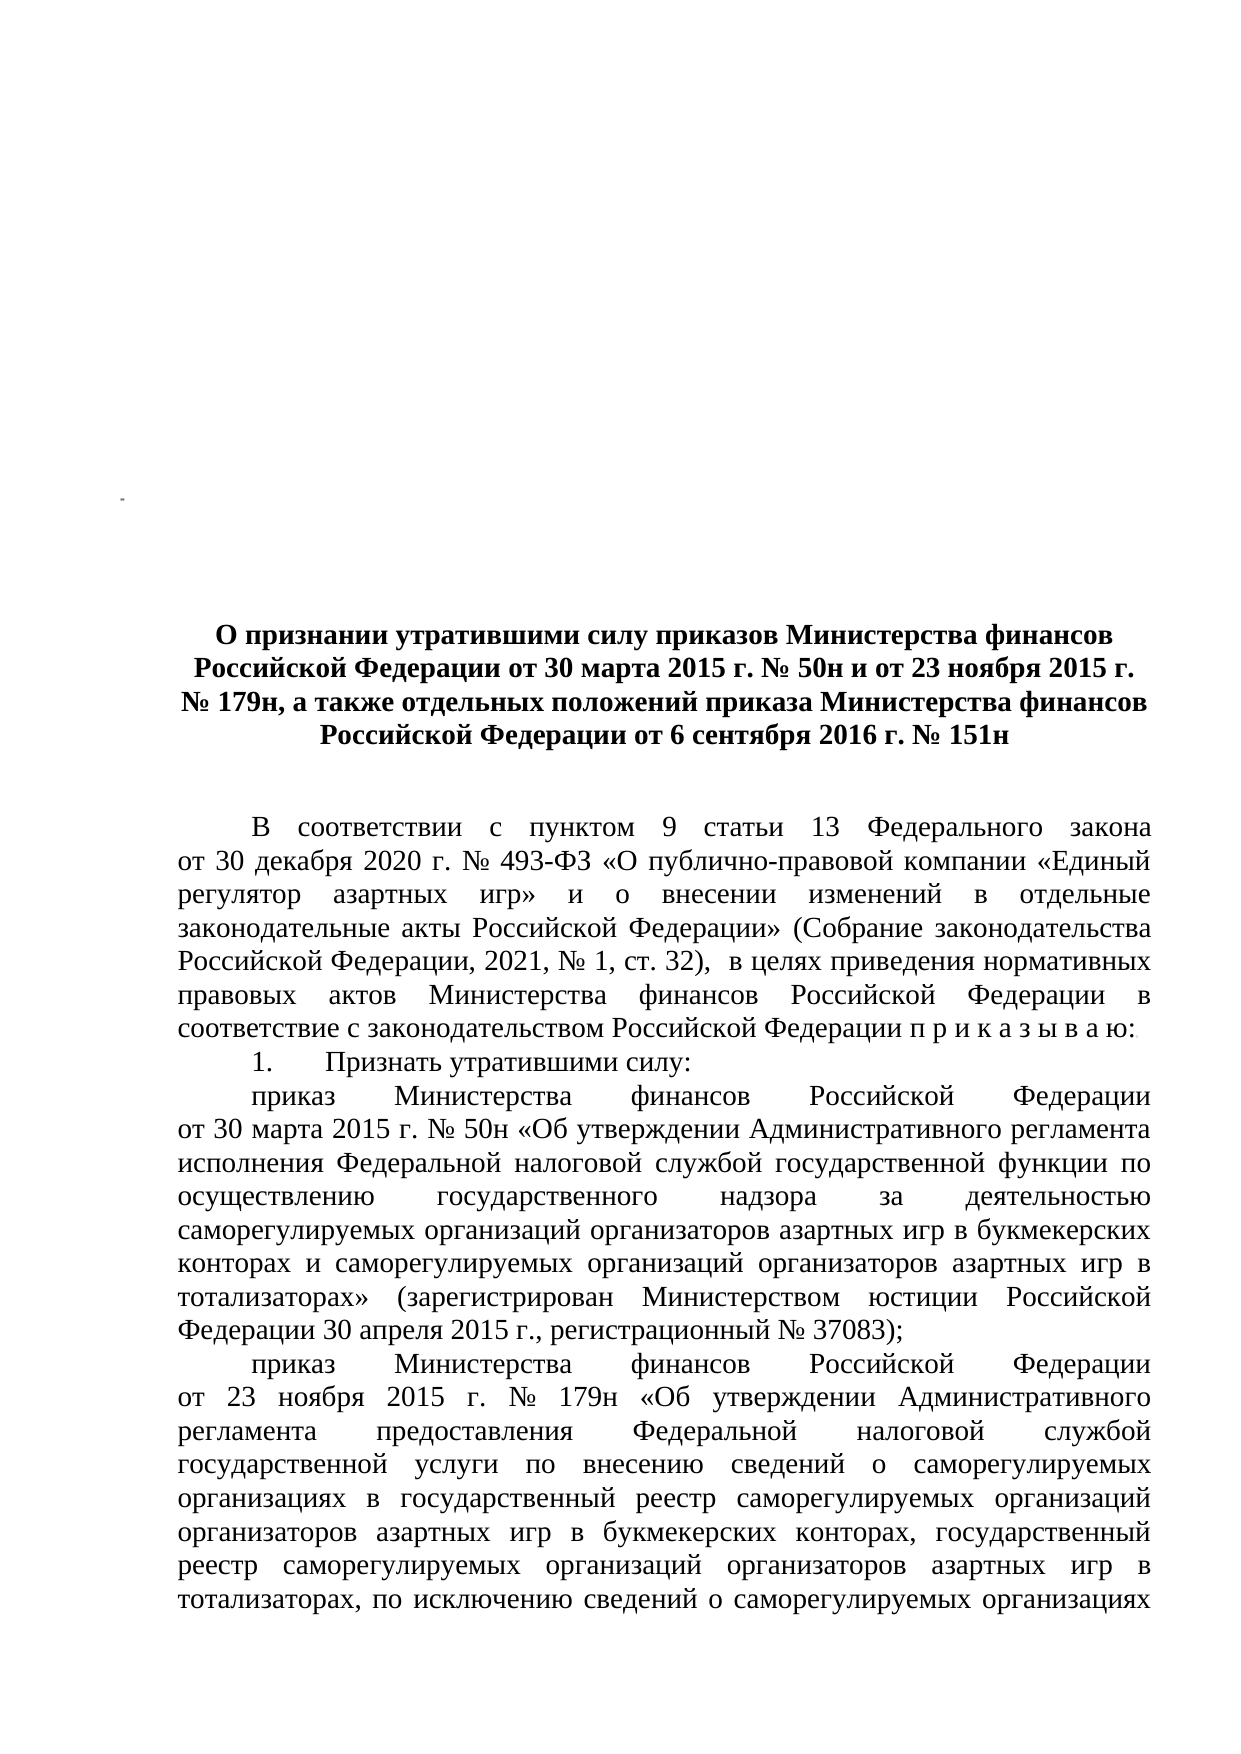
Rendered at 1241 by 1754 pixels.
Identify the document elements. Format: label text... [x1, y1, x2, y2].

text О признании утратившими силу приказов Министерства финансов Российской Федерации от 30 марта 2015 г. № 50н и от 23 ноября 2015 г. № 179н, а также отдельных положений приказа Министерства финансов Российской Федерации от 6 сентября 2016 г. № 151н [177, 617, 1152, 751]
text В соответствии с пунктом 9 статьи 13 Федерального закона от 30 декабря 2020 г. № 493-ФЗ «О публично-правовой компании «Единый регулятор азартных игр» и о внесении изменений в отдельные законодательные акты Российской Федерации» (Собрание законодательства Российской Федерации, 2021, № 1, ст. 32), в целях приведения нормативных правовых актов Министерства финансов Российской Федерации в соответствие с законодательством Российской Федерации п р и к а з ы в а ю: [177, 809, 1152, 1044]
list приказ Министерства финансов Российской Федерации от 30 марта 2015 г. № 50н «Об утверждении Административного регламента исполнения Федеральной налоговой службой государственной функции по осуществлению государственного надзора за деятельностью саморегулируемых организаций организаторов азартных игр в букмекерских конторах и саморегулируемых организаций организаторов азартных игр в тотализаторах» (зарегистрирован Министерством юстиции Российской Федерации 30 апреля 2015 г., регистрационный № 37083); [177, 1078, 1152, 1346]
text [177, 1346, 1152, 1614]
list Признать утратившими силу: [177, 1044, 1152, 1078]
